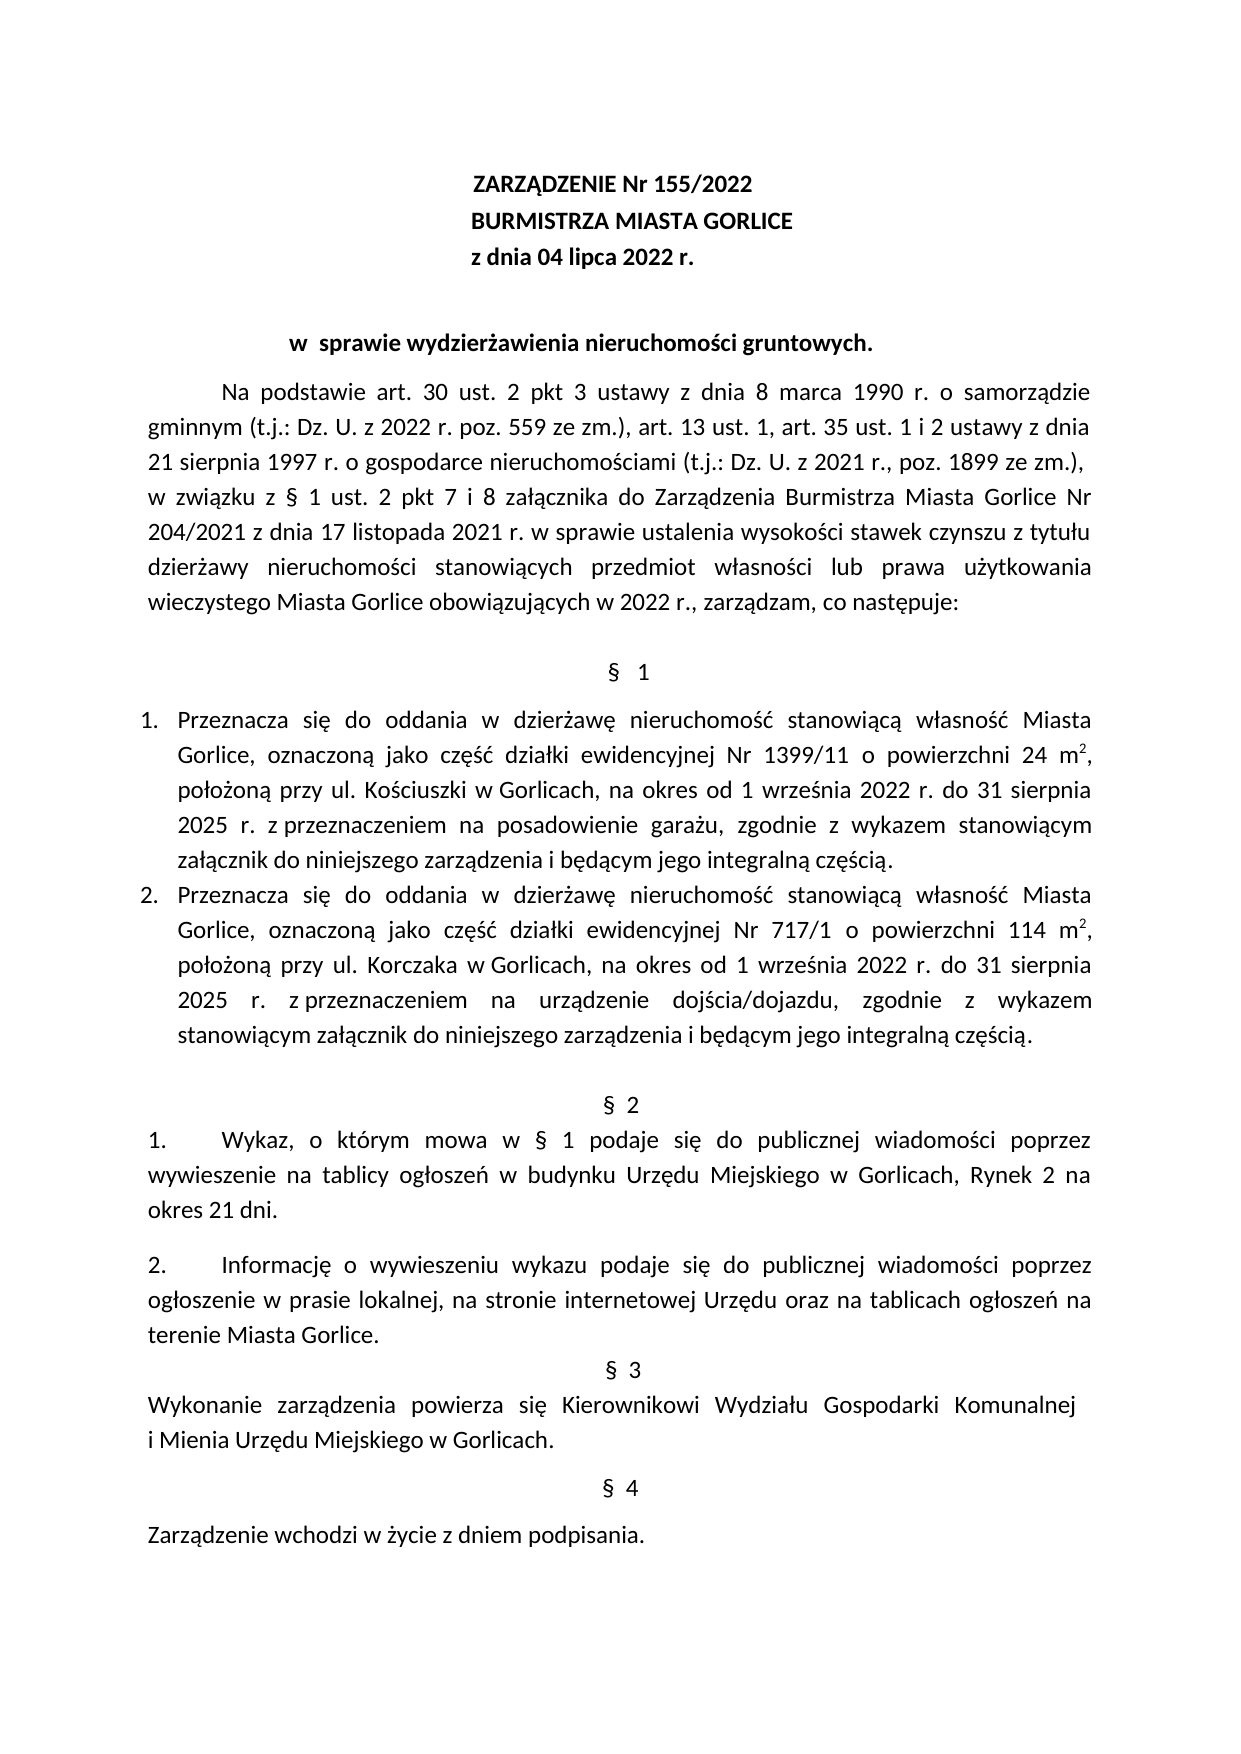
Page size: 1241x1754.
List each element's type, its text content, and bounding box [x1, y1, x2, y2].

text § 3 [148, 1354, 1093, 1385]
text § 4 [148, 1472, 1093, 1503]
list Informację o wywieszeniu wykazu podaje się do publicznej wiadomości poprzez ogłoszenie w prasie lokalnej, na stronie internetowej Urzędu oraz na tablicach ogłoszeń na terenie Miasta Gorlice. [148, 1249, 1093, 1350]
text Zarządzenie wchodzi w życie z dniem podpisania. [148, 1519, 1093, 1550]
list Przeznacza się do oddania w dzierżawę nieruchomość stanowiącą własność Miasta Gorlice, oznaczoną jako część działki ewidencyjnej Nr 717/1 o powierzchni 114 m2, położoną przy ul. Korczaka w Gorlicach, na okres od 1 września 2022 r. do 31 sierpnia 2025 r. z przeznaczeniem na urządzenie dojścia/dojazdu, zgodnie z wykazem stanowiącym załącznik do niniejszego zarządzenia i będącym jego integralną częścią. [140, 879, 1093, 1049]
list Przeznacza się do oddania w dzierżawę nieruchomość stanowiącą własność Miasta Gorlice, oznaczoną jako część działki ewidencyjnej Nr 1399/11 o powierzchni 24 m2, położoną przy ul. Kościuszki w Gorlicach, na okres od 1 września 2022 r. do 31 sierpnia 2025 r. z przeznaczeniem na posadowienie garażu, zgodnie z wykazem stanowiącym załącznik do niniejszego zarządzenia i będącym jego integralną częścią. [140, 704, 1093, 874]
text z dnia 04 lipca 2022 r. [148, 242, 1093, 272]
text Na podstawie art. 30 ust. 2 pkt 3 ustawy z dnia 8 marca 1990 r. o samorządzie gminnym (t.j.: Dz. U. z 2022 r. poz. 559 ze zm.), art. 13 ust. 1, art. 35 ust. 1 i 2 ustawy z dnia 21 sierpnia 1997 r. o gospodarce nieruchomościami (t.j.: Dz. U. z 2021 r., poz. 1899 ze zm.), w związku z § 1 ust. 2 pkt 7 i 8 załącznika do Zarządzenia Burmistrza Miasta Gorlice Nr 204/2021 z dnia 17 listopada 2021 r. w sprawie ustalenia wysokości stawek czynszu z tytułu dzierżawy nieruchomości stanowiących przedmiot własności lub prawa użytkowania wieczystego Miasta Gorlice obowiązujących w 2022 r., zarządzam, co następuje: [148, 376, 1093, 617]
text Wykonanie zarządzenia powierza się Kierownikowi Wydziału Gospodarki Komunalnej i Mienia Urzędu Miejskiego w Gorlicach. [148, 1389, 1093, 1455]
subtitle ZARZĄDZENIE Nr 155/2022 [399, 168, 1093, 199]
text § 1 [148, 656, 1093, 687]
list Wykaz, o którym mowa w § 1 podaje się do publicznej wiadomości poprzez wywieszenie na tablicy ogłoszeń w budynku Urzędu Miejskiego w Gorlicach, Rynek 2 na okres 21 dni. [148, 1124, 1093, 1224]
text BURMISTRZA MIASTA GORLICE [148, 205, 1093, 236]
list § 2 [591, 1089, 1093, 1119]
text w sprawie wydzierżawienia nieruchomości gruntowych. [148, 327, 1093, 358]
